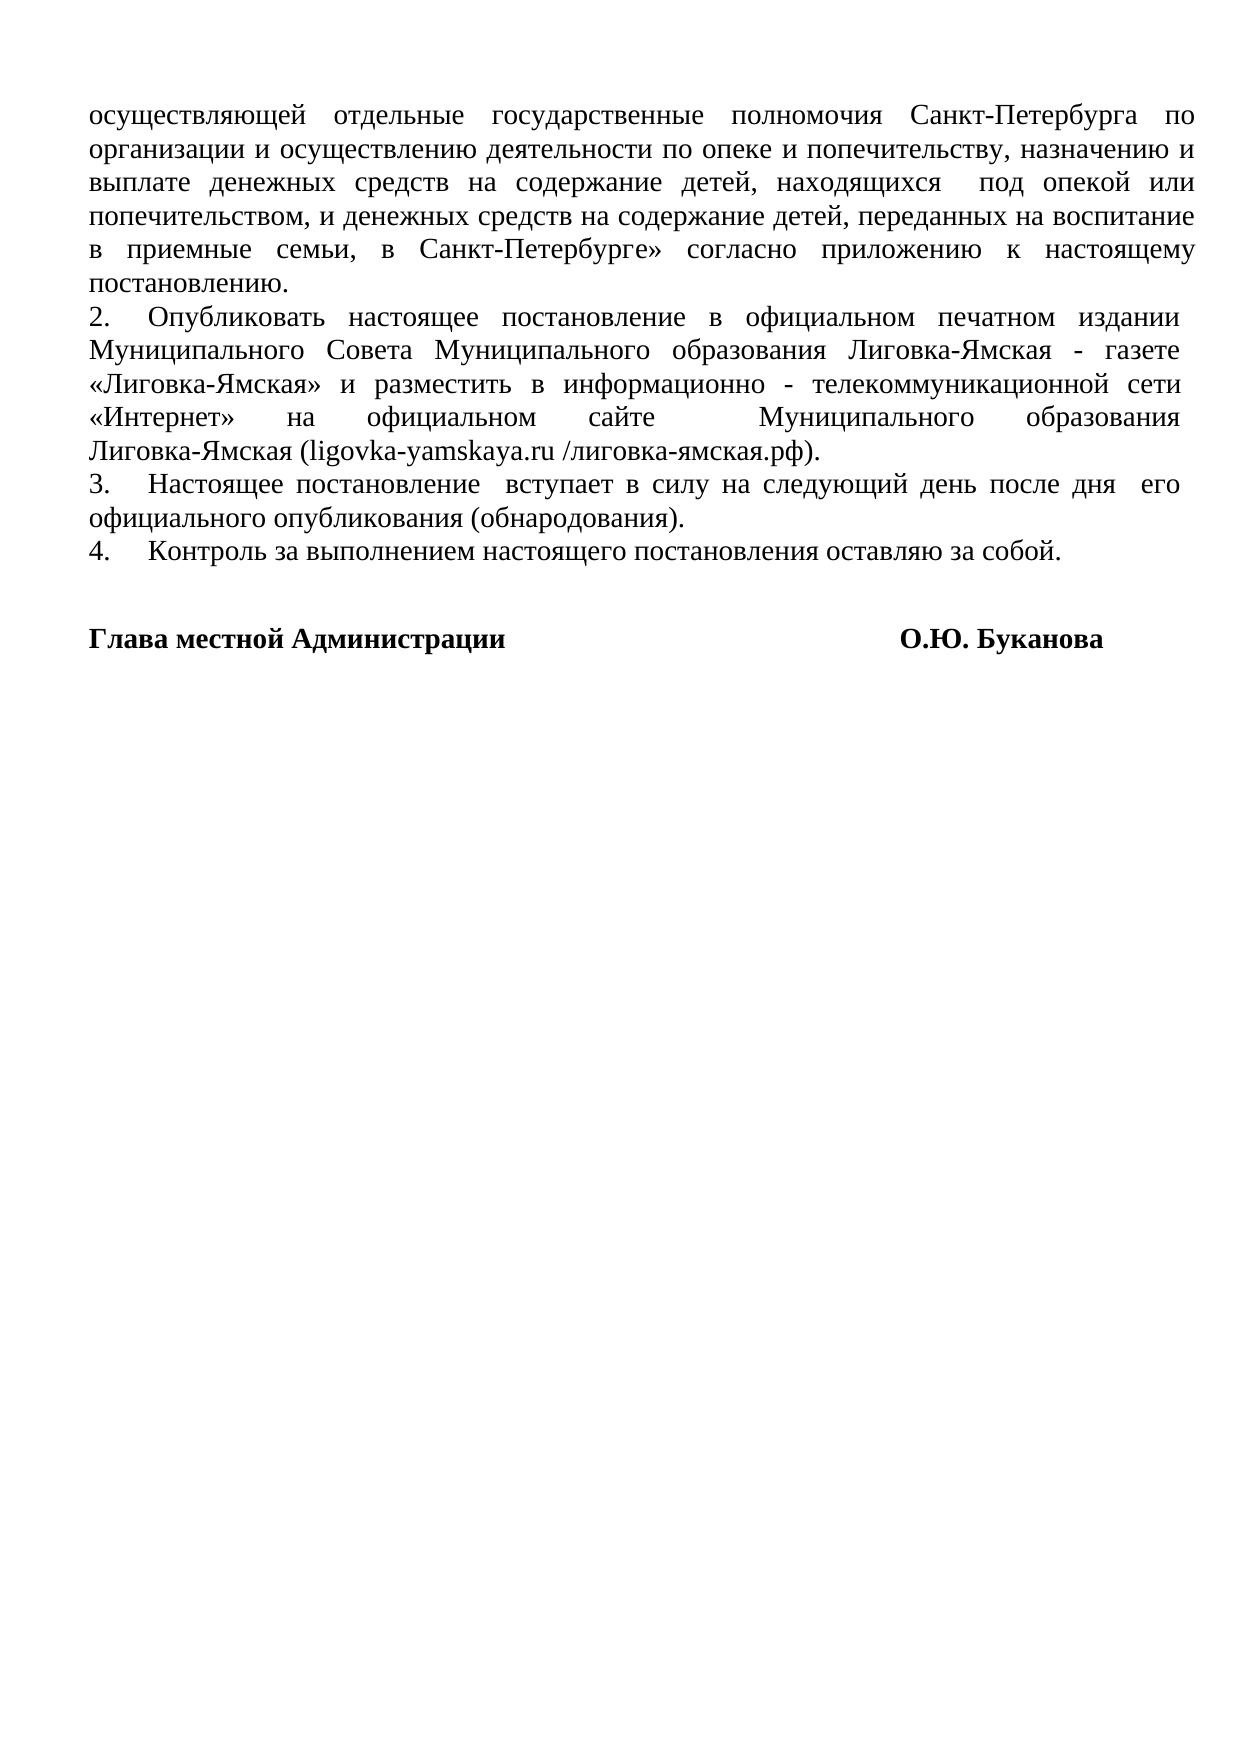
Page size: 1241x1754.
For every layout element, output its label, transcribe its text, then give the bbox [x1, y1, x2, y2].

list 3. Настоящее постановление вступает в силу на следующий день после дня его официального опубликования (обнародования). [88, 466, 1181, 533]
list Глава местной Администрации О.Ю. Буканова [88, 621, 1181, 655]
list 2. Опубликовать настоящее постановление в официальном печатном издании Муниципального Совета Муниципального образования Лиговка-Ямская - газете «Лиговка-Ямская» и разместить в информационно - телекоммуникационной сети «Интернет» на официальном сайте Муниципального образования Лиговка-Ямская (ligovka-yamskaya.ru /лиговка-ямская.рф). [88, 299, 1181, 466]
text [88, 97, 1196, 299]
list 4. Контроль за выполнением настоящего постановления оставляю за собой. [88, 533, 1181, 567]
